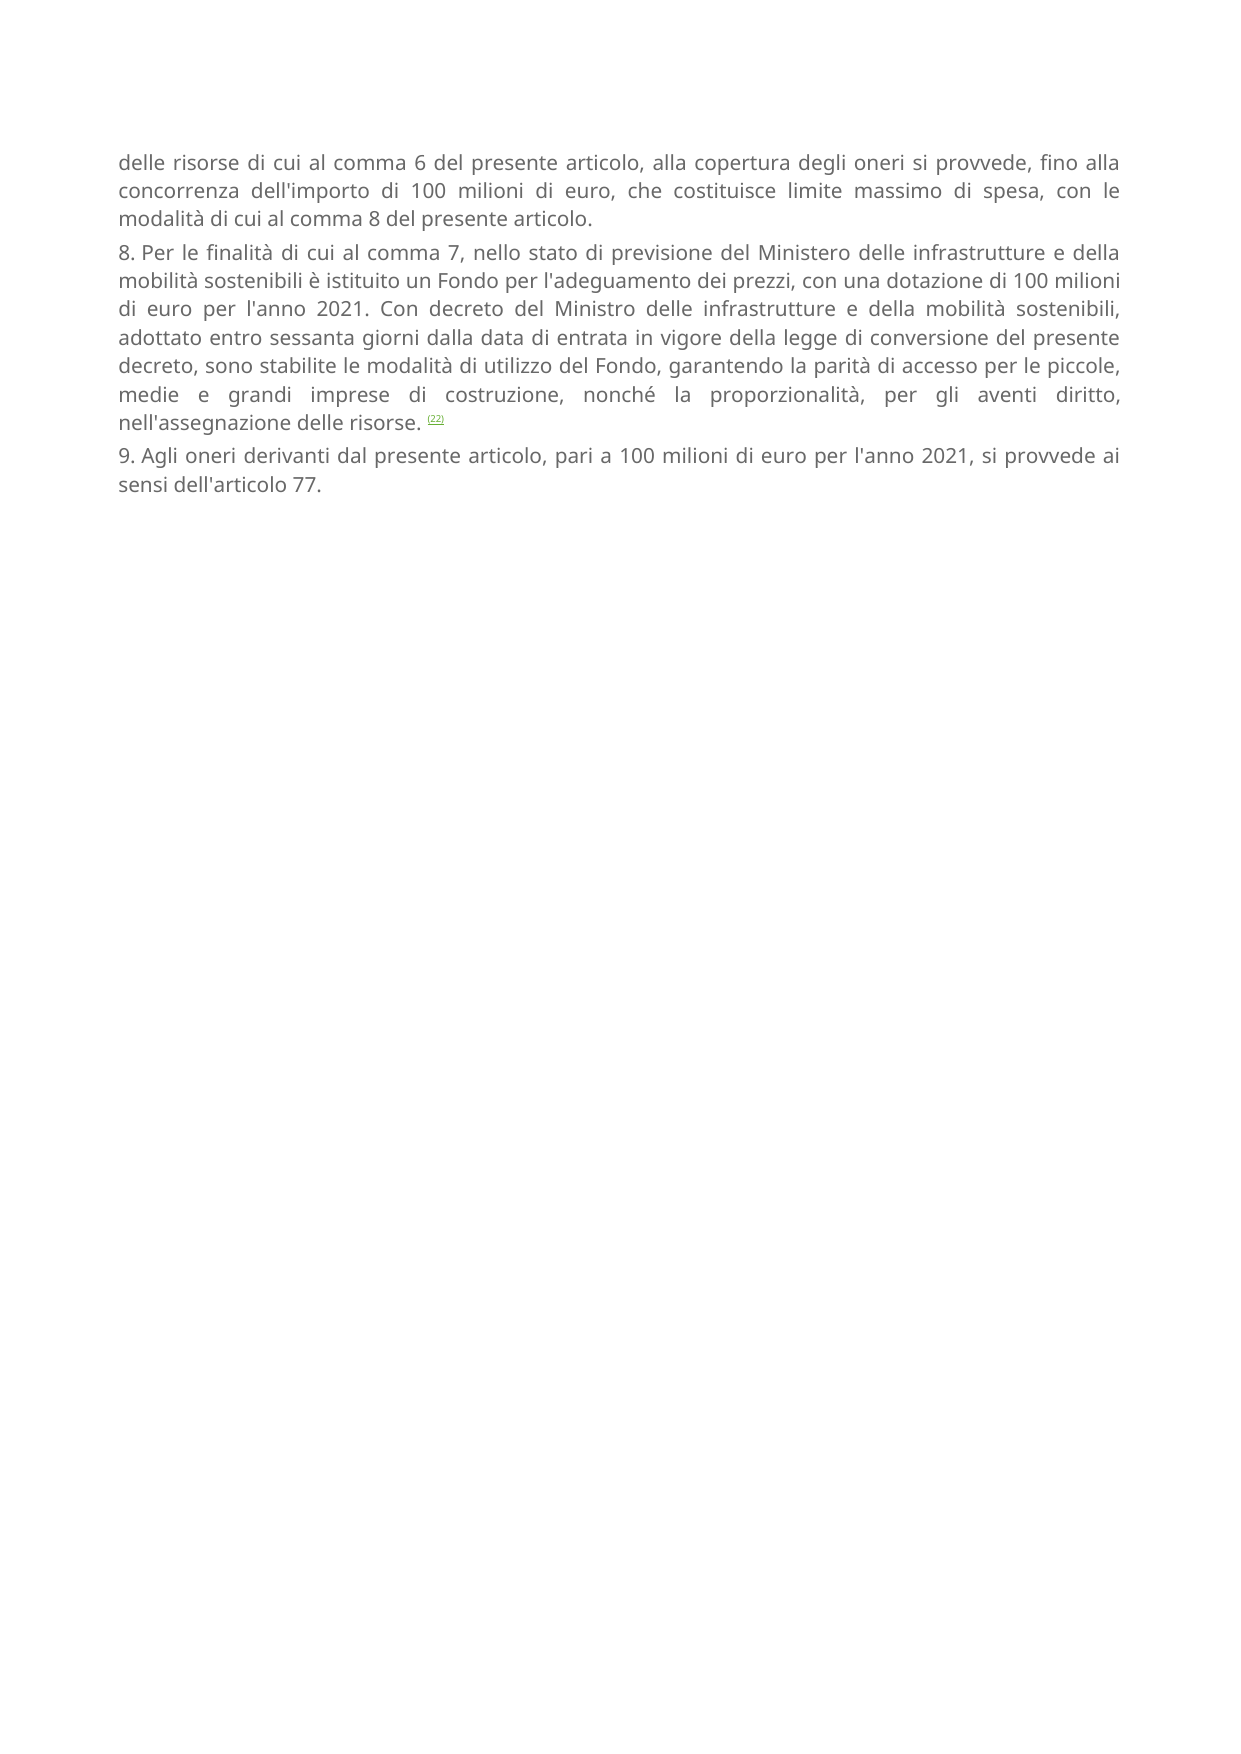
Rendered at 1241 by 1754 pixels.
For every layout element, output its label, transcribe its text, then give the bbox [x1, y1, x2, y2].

text 8. Per le finalità di cui al comma 7, nello stato di previsione del Ministero delle infrastrutture e della mobilità sostenibili è istituito un Fondo per l'adeguamento dei prezzi, con una dotazione di 100 milioni di euro per l'anno 2021. Con decreto del Ministro delle infrastrutture e della mobilità sostenibili, adottato entro sessanta giorni dalla data di entrata in vigore della legge di conversione del presente decreto, sono stabilite le modalità di utilizzo del Fondo, garantendo la parità di accesso per le piccole, medie e grandi imprese di costruzione, nonché la proporzionalità, per gli aventi diritto, nell'assegnazione delle risorse. (22) [118, 238, 1122, 437]
text 9. Agli oneri derivanti dal presente articolo, pari a 100 milioni di euro per l'anno 2021, si provvede ai sensi dell'articolo 77. [118, 441, 1122, 498]
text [118, 148, 1122, 233]
